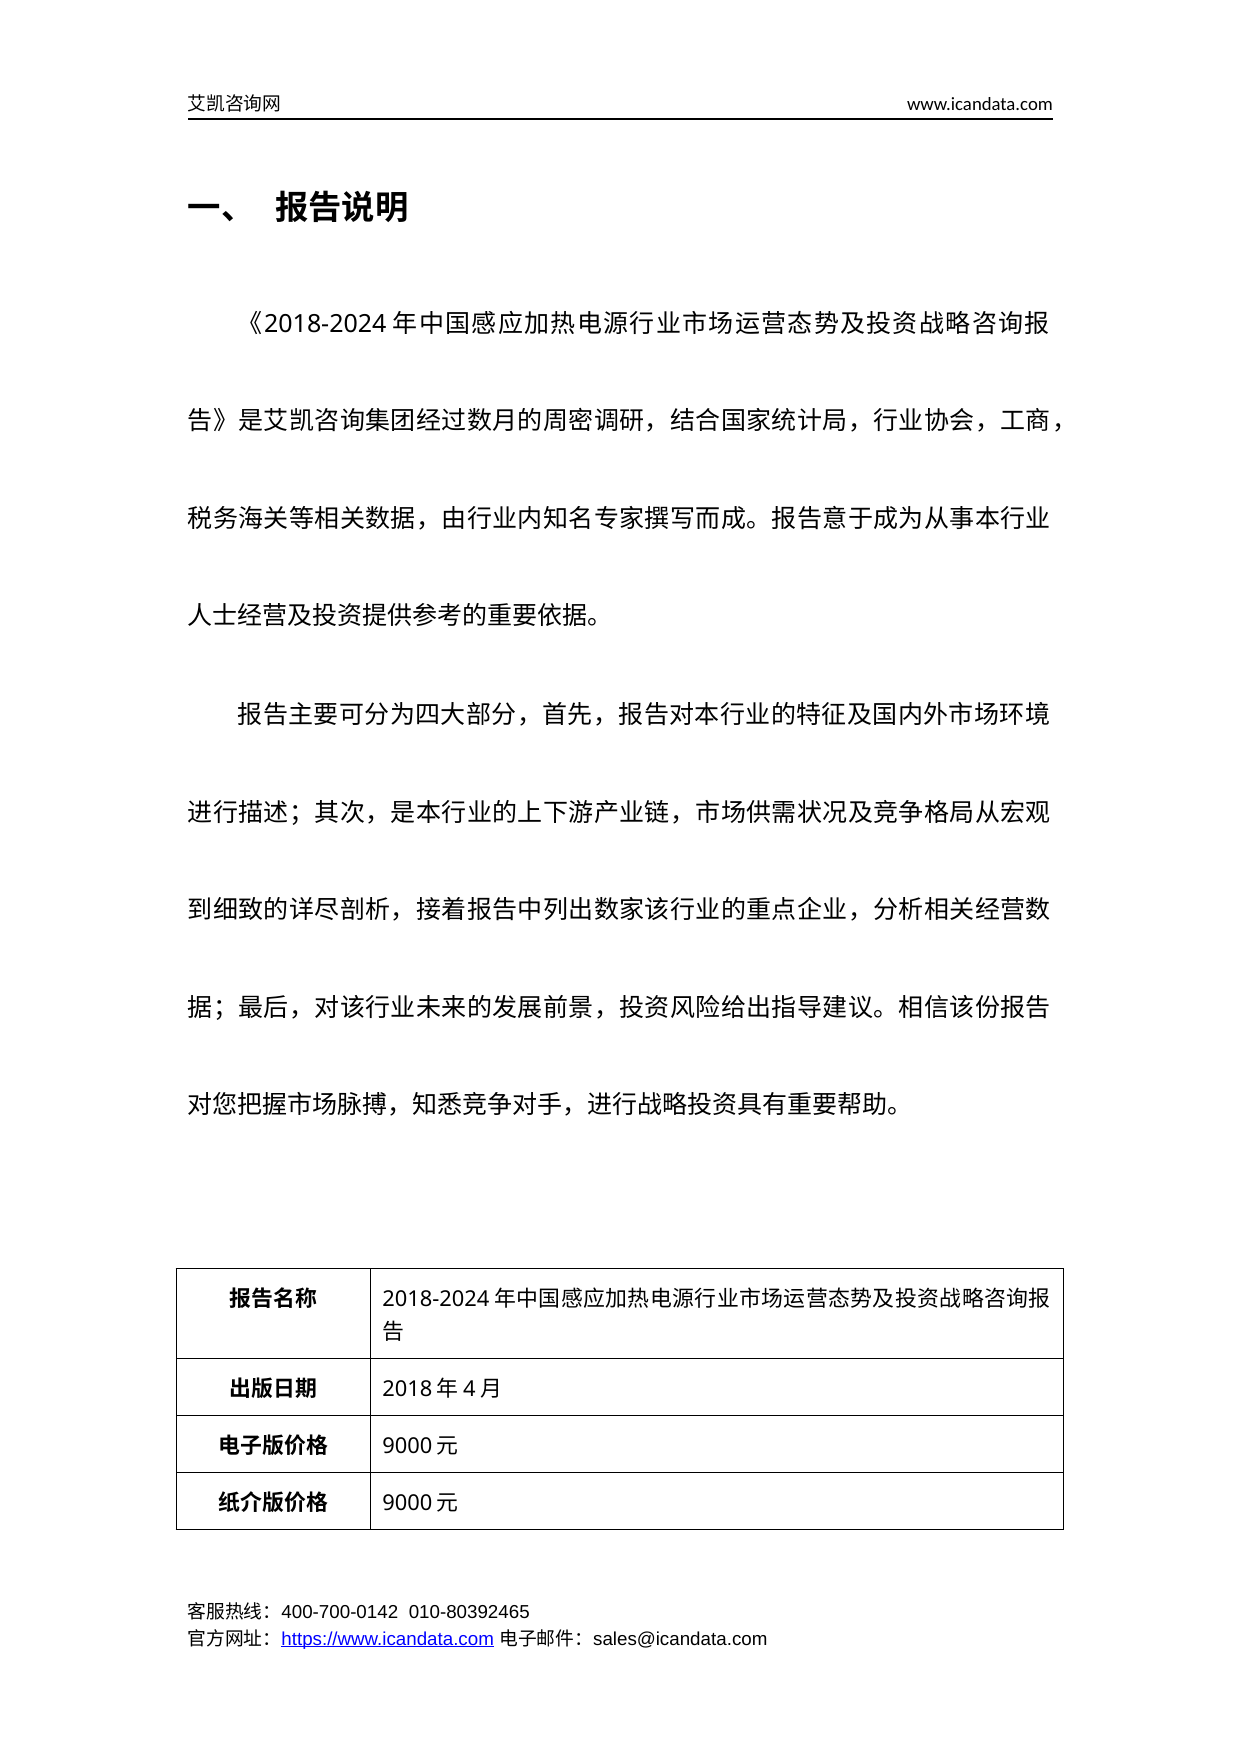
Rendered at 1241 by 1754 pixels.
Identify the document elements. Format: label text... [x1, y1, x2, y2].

table_cell 纸介版价格 [177, 1473, 370, 1529]
table_cell 9000元 [371, 1473, 1063, 1529]
text 《2018-2024年中国感应加热电源行业市场运营态势及投资战略咨询报告》是艾凯咨询集团经过数月的周密调研，结合国家统计局，行业协会，工商，税务海关等相关数据，由行业内知名专家撰写而成。报告意于成为从事本行业人士经营及投资提供参考的重要依据。 [187, 289, 1053, 646]
table_header 2018-2024年中国感应加热电源行业市场运营态势及投资战略咨询报告 [371, 1269, 1063, 1358]
table_cell 2018年4月 [371, 1359, 1063, 1415]
table_cell 9000元 [371, 1416, 1063, 1472]
table_header 报告名称 [177, 1269, 370, 1358]
table_cell 电子版价格 [177, 1416, 370, 1472]
table_cell 出版日期 [177, 1359, 370, 1415]
subtitle 报告说明 [187, 172, 1053, 237]
text 报告主要可分为四大部分，首先，报告对本行业的特征及国内外市场环境进行描述；其次，是本行业的上下游产业链，市场供需状况及竞争格局从宏观到细致的详尽剖析，接着报告中列出数家该行业的重点企业，分析相关经营数据；最后，对该行业未来的发展前景，投资风险给出指导建议。相信该份报告对您把握市场脉搏，知悉竞争对手，进行战略投资具有重要帮助。 [187, 681, 1053, 1136]
